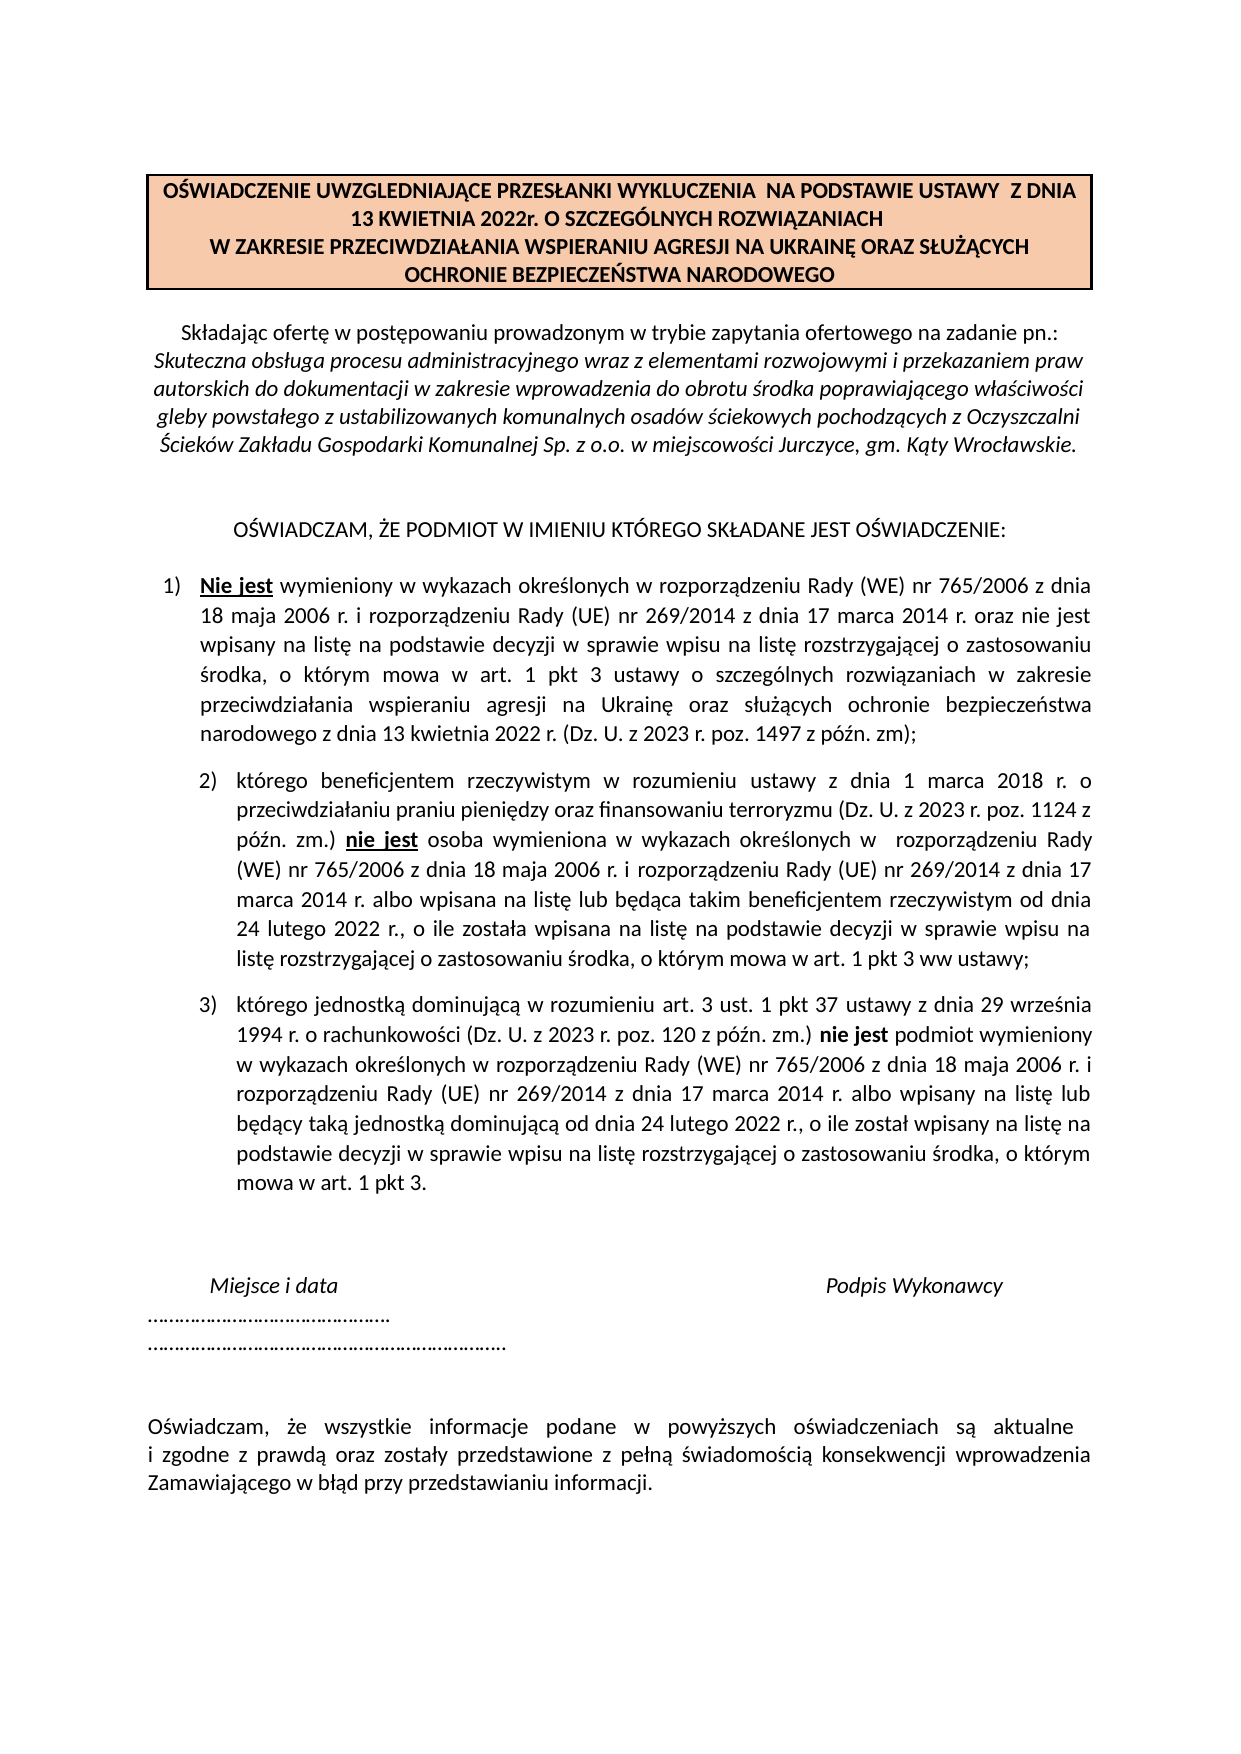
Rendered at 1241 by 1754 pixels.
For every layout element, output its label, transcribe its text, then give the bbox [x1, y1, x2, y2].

text Składając ofertę w postępowaniu prowadzonym w trybie zapytania ofertowego na zadanie pn.: [148, 318, 1093, 346]
text ………………………………………. ………………………………………………………….. [148, 1300, 1093, 1356]
list którego beneficjentem rzeczywistym w rozumieniu ustawy z dnia 1 marca 2018 r. o przeciwdziałaniu praniu pieniędzy oraz finansowaniu terroryzmu (Dz. U. z 2023 r. poz. 1124 z późn. zm.) nie jest osoba wymieniona w wykazach określonych w rozporządzeniu Rady (WE) nr 765/2006 z dnia 18 maja 2006 r. i rozporządzeniu Rady (UE) nr 269/2014 z dnia 17 marca 2014 r. albo wpisana na listę lub będąca takim beneficjentem rzeczywistym od dnia 24 lutego 2022 r., o ile została wpisana na listę na podstawie decyzji w sprawie wpisu na listę rozstrzygającej o zastosowaniu środka, o którym mowa w art. 1 pkt 3 ww ustawy; [199, 766, 1093, 972]
text OŚWIADCZAM, ŻE PODMIOT W IMIENIU KTÓREGO SKŁADANE JEST OŚWIADCZENIE: [148, 515, 1093, 543]
text Skuteczna obsługa procesu administracyjnego wraz z elementami rozwojowymi i przekazaniem praw autorskich do dokumentacji w zakresie wprowadzenia do obrotu środka poprawiającego właściwości gleby powstałego z ustabilizowanych komunalnych osadów ściekowych pochodzących z Oczyszczalni Ścieków Zakładu Gospodarki Komunalnej Sp. z o.o. w miejscowości Jurczyce, gm. Kąty Wrocławskie. [148, 346, 1093, 458]
text Miejsce i data Podpis Wykonawcy [148, 1272, 1093, 1300]
text Oświadczam, że wszystkie informacje podane w powyższych oświadczeniach są aktualne i zgodne z prawdą oraz zostały przedstawione z pełną świadomością konsekwencji wprowadzenia Zamawiającego w błąd przy przedstawianiu informacji. [148, 1412, 1093, 1496]
table_header OŚWIADCZENIE UWZGLEDNIAJĄCE PRZESŁANKI WYKLUCZENIA NA PODSTAWIE USTAWY Z DNIA 13 KWIETNIA 2022r. O SZCZEGÓLNYCH ROZWIĄZANIACH W ZAKRESIE PRZECIWDZIAŁANIA WSPIERANIU AGRESJI NA UKRAINĘ ORAZ SŁUŻĄCYCH OCHRONIE BEZPIECZEŃSTWA NARODOWEGO [149, 176, 1090, 288]
list którego jednostką dominującą w rozumieniu art. 3 ust. 1 pkt 37 ustawy z dnia 29 września 1994 r. o rachunkowości (Dz. U. z 2023 r. poz. 120 z późn. zm.) nie jest podmiot wymieniony w wykazach określonych w rozporządzeniu Rady (WE) nr 765/2006 z dnia 18 maja 2006 r. i rozporządzeniu Rady (UE) nr 269/2014 z dnia 17 marca 2014 r. albo wpisany na listę lub będący taką jednostką dominującą od dnia 24 lutego 2022 r., o ile został wpisany na listę na podstawie decyzji w sprawie wpisu na listę rozstrzygającej o zastosowaniu środka, o którym mowa w art. 1 pkt 3. [199, 990, 1093, 1197]
list Nie jest wymieniony w wykazach określonych w rozporządzeniu Rady (WE) nr 765/2006 z dnia 18 maja 2006 r. i rozporządzeniu Rady (UE) nr 269/2014 z dnia 17 marca 2014 r. oraz nie jest wpisany na listę na podstawie decyzji w sprawie wpisu na listę rozstrzygającej o zastosowaniu środka, o którym mowa w art. 1 pkt 3 ustawy o szczególnych rozwiązaniach w zakresie przeciwdziałania wspieraniu agresji na Ukrainę oraz służących ochronie bezpieczeństwa narodowego z dnia 13 kwietnia 2022 r. (Dz. U. z 2023 r. poz. 1497 z późn. zm); [162, 571, 1093, 748]
